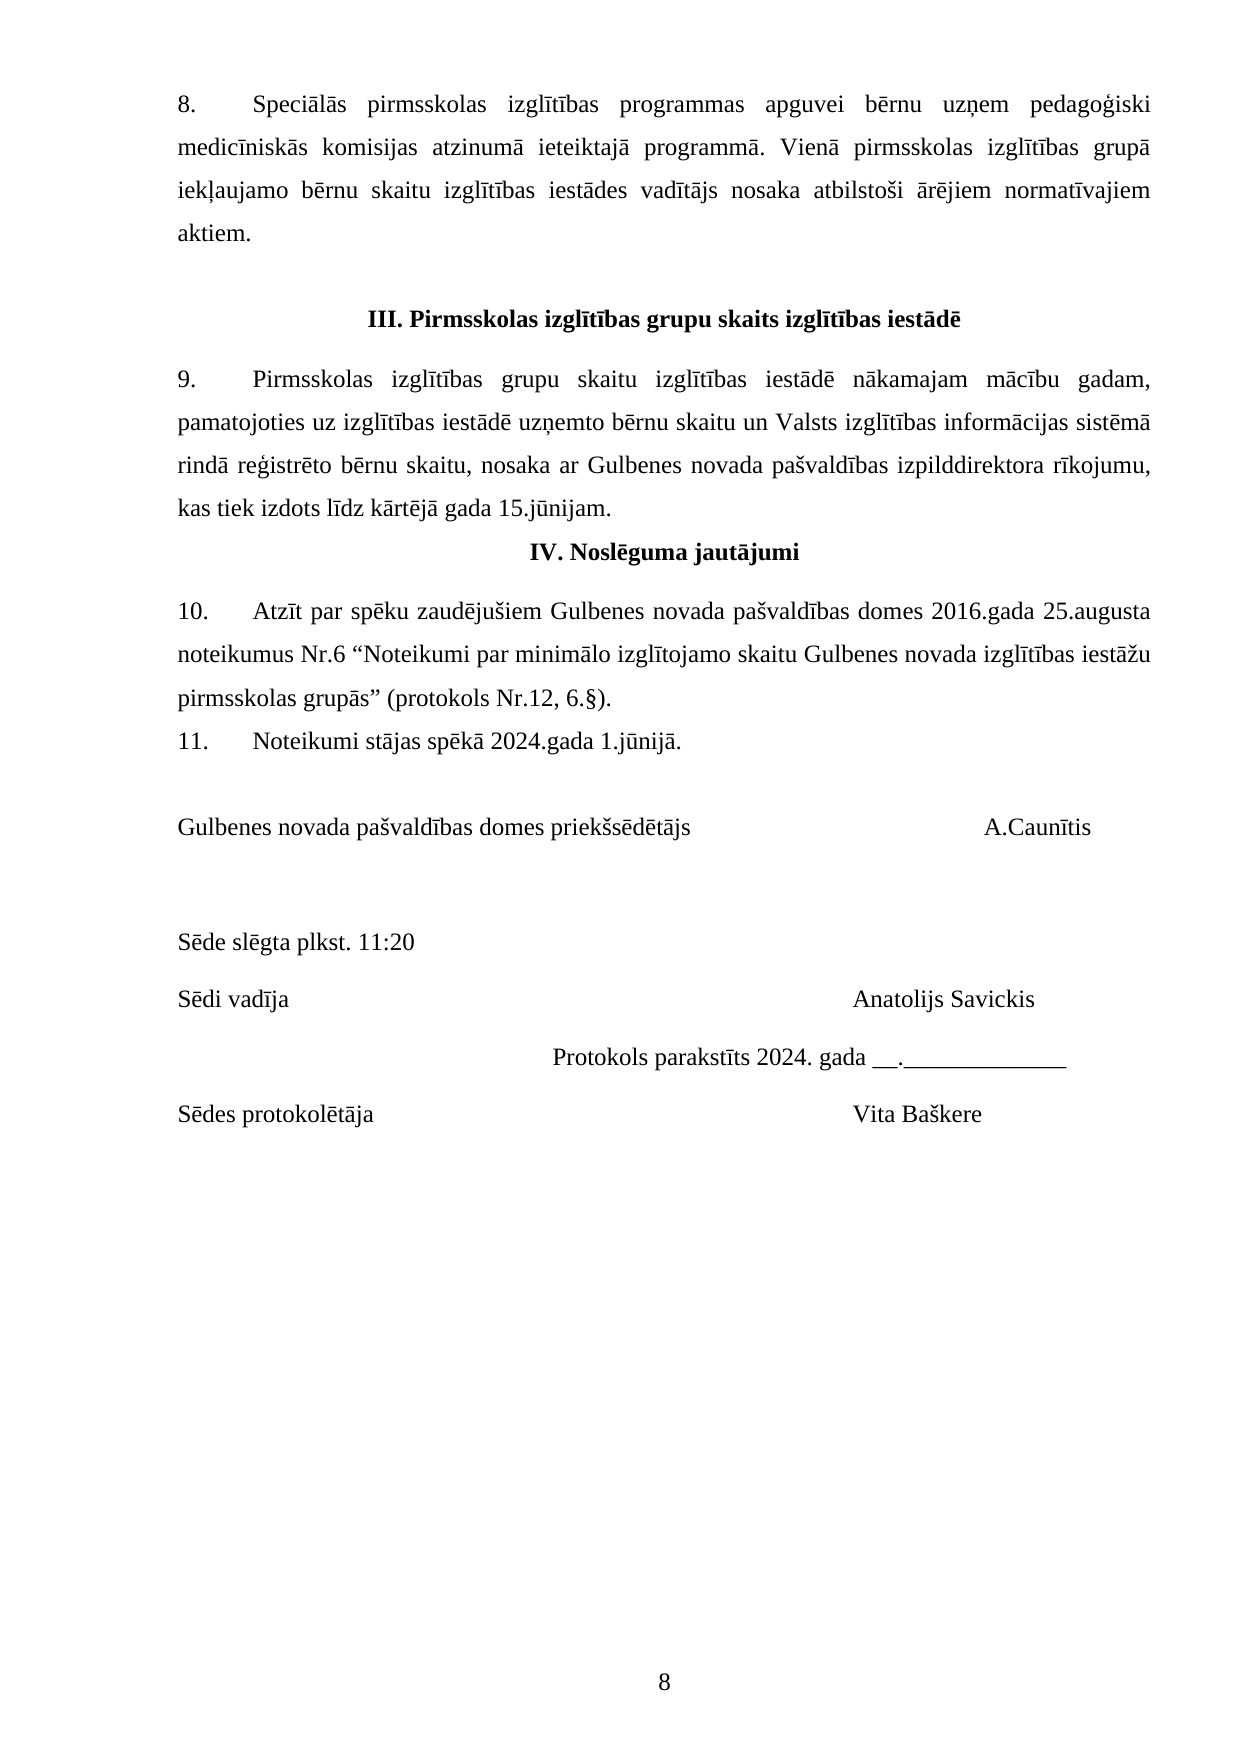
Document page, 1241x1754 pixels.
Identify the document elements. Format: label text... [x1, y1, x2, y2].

list Noteikumi stājas spēkā 2024.gada 1.jūnijā. [177, 726, 1152, 754]
text Sēdes protokolētāja Vita Baškere [177, 1099, 1152, 1157]
text Gulbenes novada pašvaldības domes priekšsēdētājs A.Caunītis [177, 812, 1152, 841]
text III. Pirmsskolas izglītības grupu skaits izglītības iestādē [177, 304, 1152, 333]
text Sēdi vadīja Anatolijs Savickis [177, 984, 1152, 1013]
list Pirmsskolas izglītības grupu skaitu izglītības iestādē nākamajam mācību gadam, pamatojoties uz izglītības iestādē uzņemto bērnu skaitu un Valsts izglītības informācijas sistēmā rindā reģistrēto bērnu skaitu, nosaka ar Gulbenes novada pašvaldības izpilddirektora rīkojumu, kas tiek izdots līdz kārtējā gada 15.jūnijam. [177, 364, 1152, 522]
text Sēde slēgta plkst. 11:20 [177, 927, 1152, 956]
text IV. Noslēguma jautājumi [177, 537, 1152, 565]
list Speciālās pirmsskolas izglītības programmas apguvei bērnu uzņem pedagoģiski medicīniskās komisijas atzinumā ieteiktajā programmā. Vienā pirmsskolas izglītības grupā iekļaujamo bērnu skaitu izglītības iestādes vadītājs nosaka atbilstoši ārējiem normatīvajiem aktiem. [177, 89, 1152, 247]
text Protokols parakstīts 2024. gada __._____________ [477, 1042, 1152, 1071]
list Atzīt par spēku zaudējušiem Gulbenes novada pašvaldības domes 2016.gada 25.augusta noteikumus Nr.6 “Noteikumi par minimālo izglītojamo skaitu Gulbenes novada izglītības iestāžu pirmsskolas grupās” (protokols Nr.12, 6.§). [177, 596, 1152, 711]
